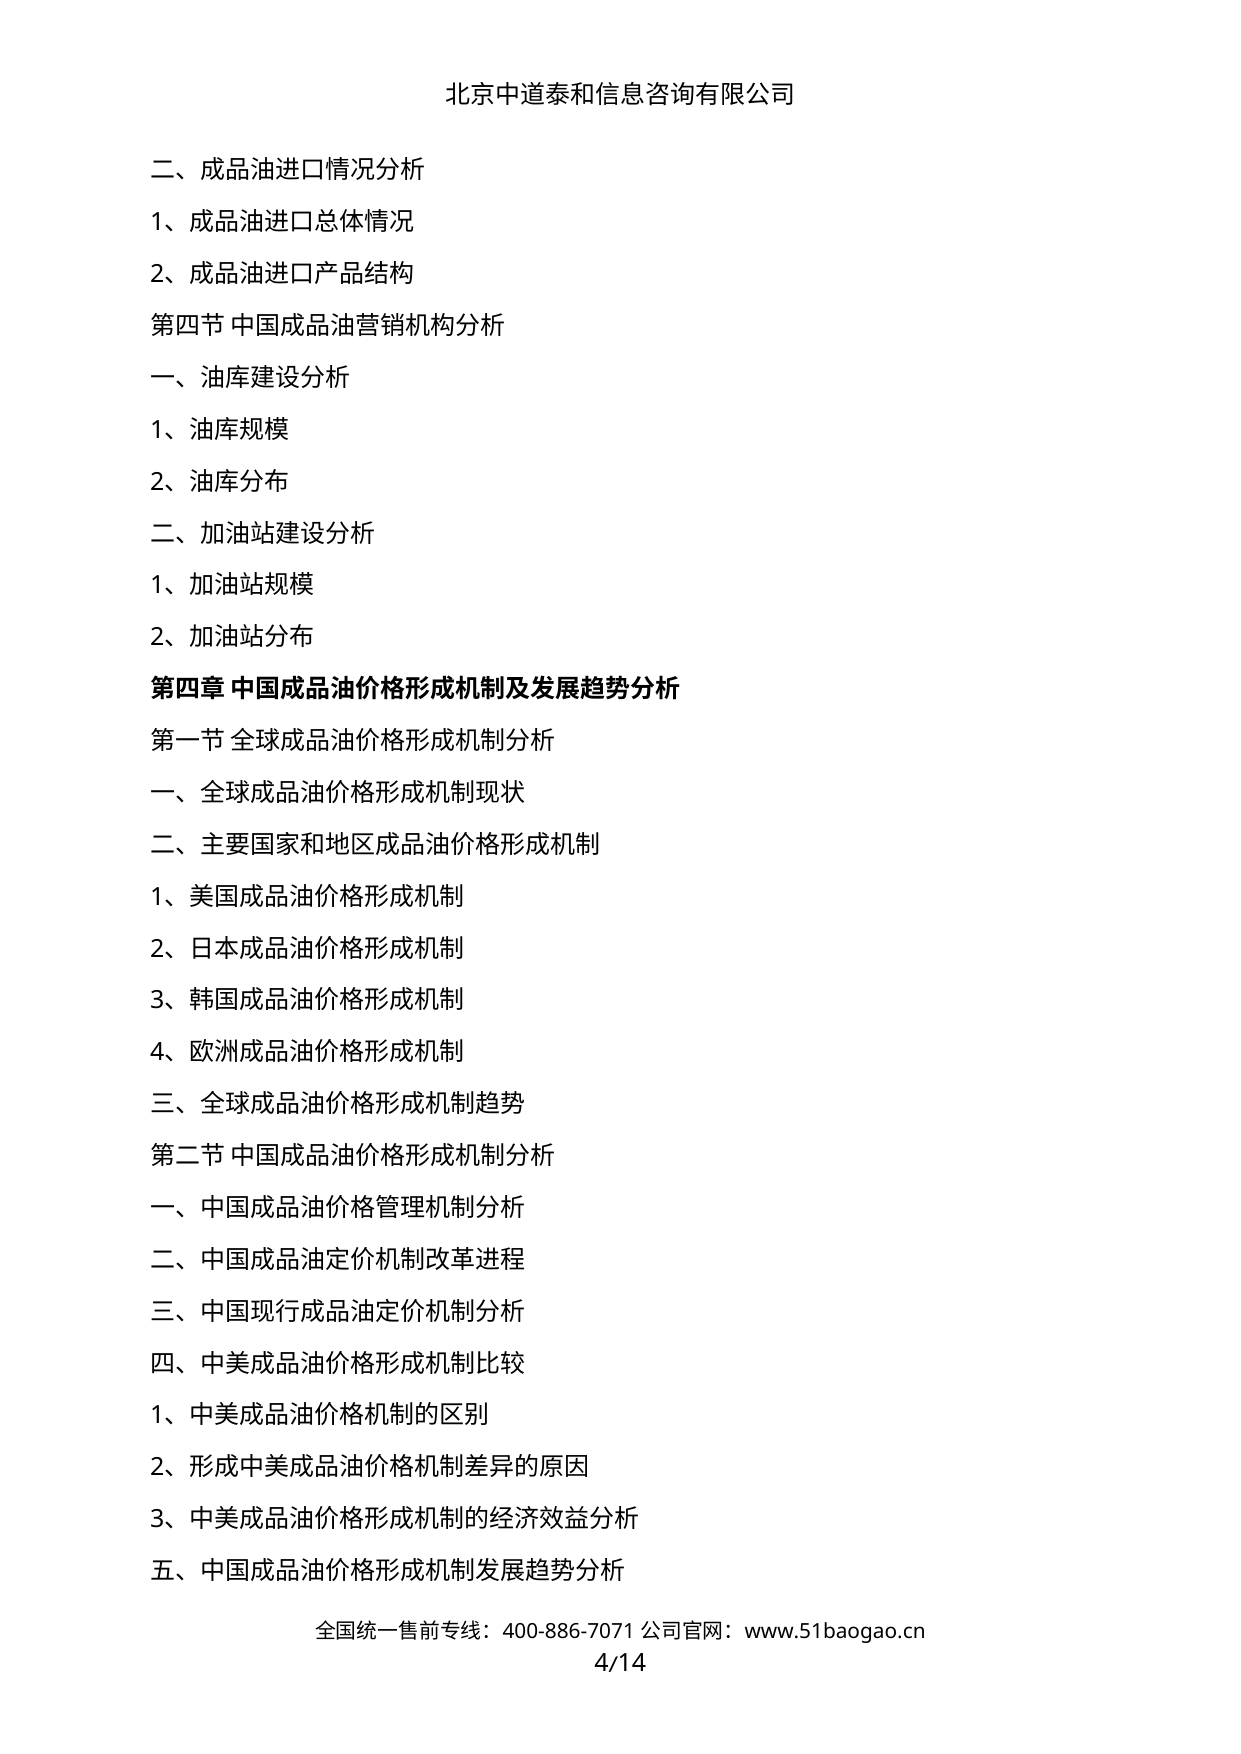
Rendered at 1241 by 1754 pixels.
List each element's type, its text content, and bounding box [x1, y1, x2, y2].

text 2、形成中美成品油价格机制差异的原因 [150, 1447, 1090, 1483]
text 3、中美成品油价格形成机制的经济效益分析 [150, 1499, 1090, 1535]
text 第二节 中国成品油价格形成机制分析 [150, 1136, 1090, 1172]
text 四、中美成品油价格形成机制比较 [150, 1343, 1090, 1379]
text 五、中国成品油价格形成机制发展趋势分析 [150, 1551, 1090, 1587]
text 二、加油站建设分析 [150, 513, 1090, 549]
text 4、欧洲成品油价格形成机制 [150, 1032, 1090, 1068]
text 一、中国成品油价格管理机制分析 [150, 1187, 1090, 1224]
text 1、成品油进口总体情况 [150, 202, 1090, 238]
text 2、油库分布 [150, 461, 1090, 497]
text 三、全球成品油价格形成机制趋势 [150, 1084, 1090, 1120]
text 1、中美成品油价格机制的区别 [150, 1395, 1090, 1431]
text 第四章 中国成品油价格形成机制及发展趋势分析 [150, 669, 1090, 705]
text 二、成品油进口情况分析 [150, 150, 1090, 186]
text 2、日本成品油价格形成机制 [150, 928, 1090, 964]
text 一、全球成品油价格形成机制现状 [150, 772, 1090, 809]
text 二、主要国家和地区成品油价格形成机制 [150, 824, 1090, 861]
text 2、成品油进口产品结构 [150, 254, 1090, 290]
text 一、油库建设分析 [150, 357, 1090, 394]
text 2、加油站分布 [150, 617, 1090, 653]
text 1、美国成品油价格形成机制 [150, 876, 1090, 912]
text 1、加油站规模 [150, 565, 1090, 601]
text 三、中国现行成品油定价机制分析 [150, 1291, 1090, 1327]
text 3、韩国成品油价格形成机制 [150, 980, 1090, 1016]
text 第四节 中国成品油营销机构分析 [150, 306, 1090, 342]
text 二、中国成品油定价机制改革进程 [150, 1239, 1090, 1276]
text 第一节 全球成品油价格形成机制分析 [150, 721, 1090, 757]
text 1、油库规模 [150, 409, 1090, 446]
